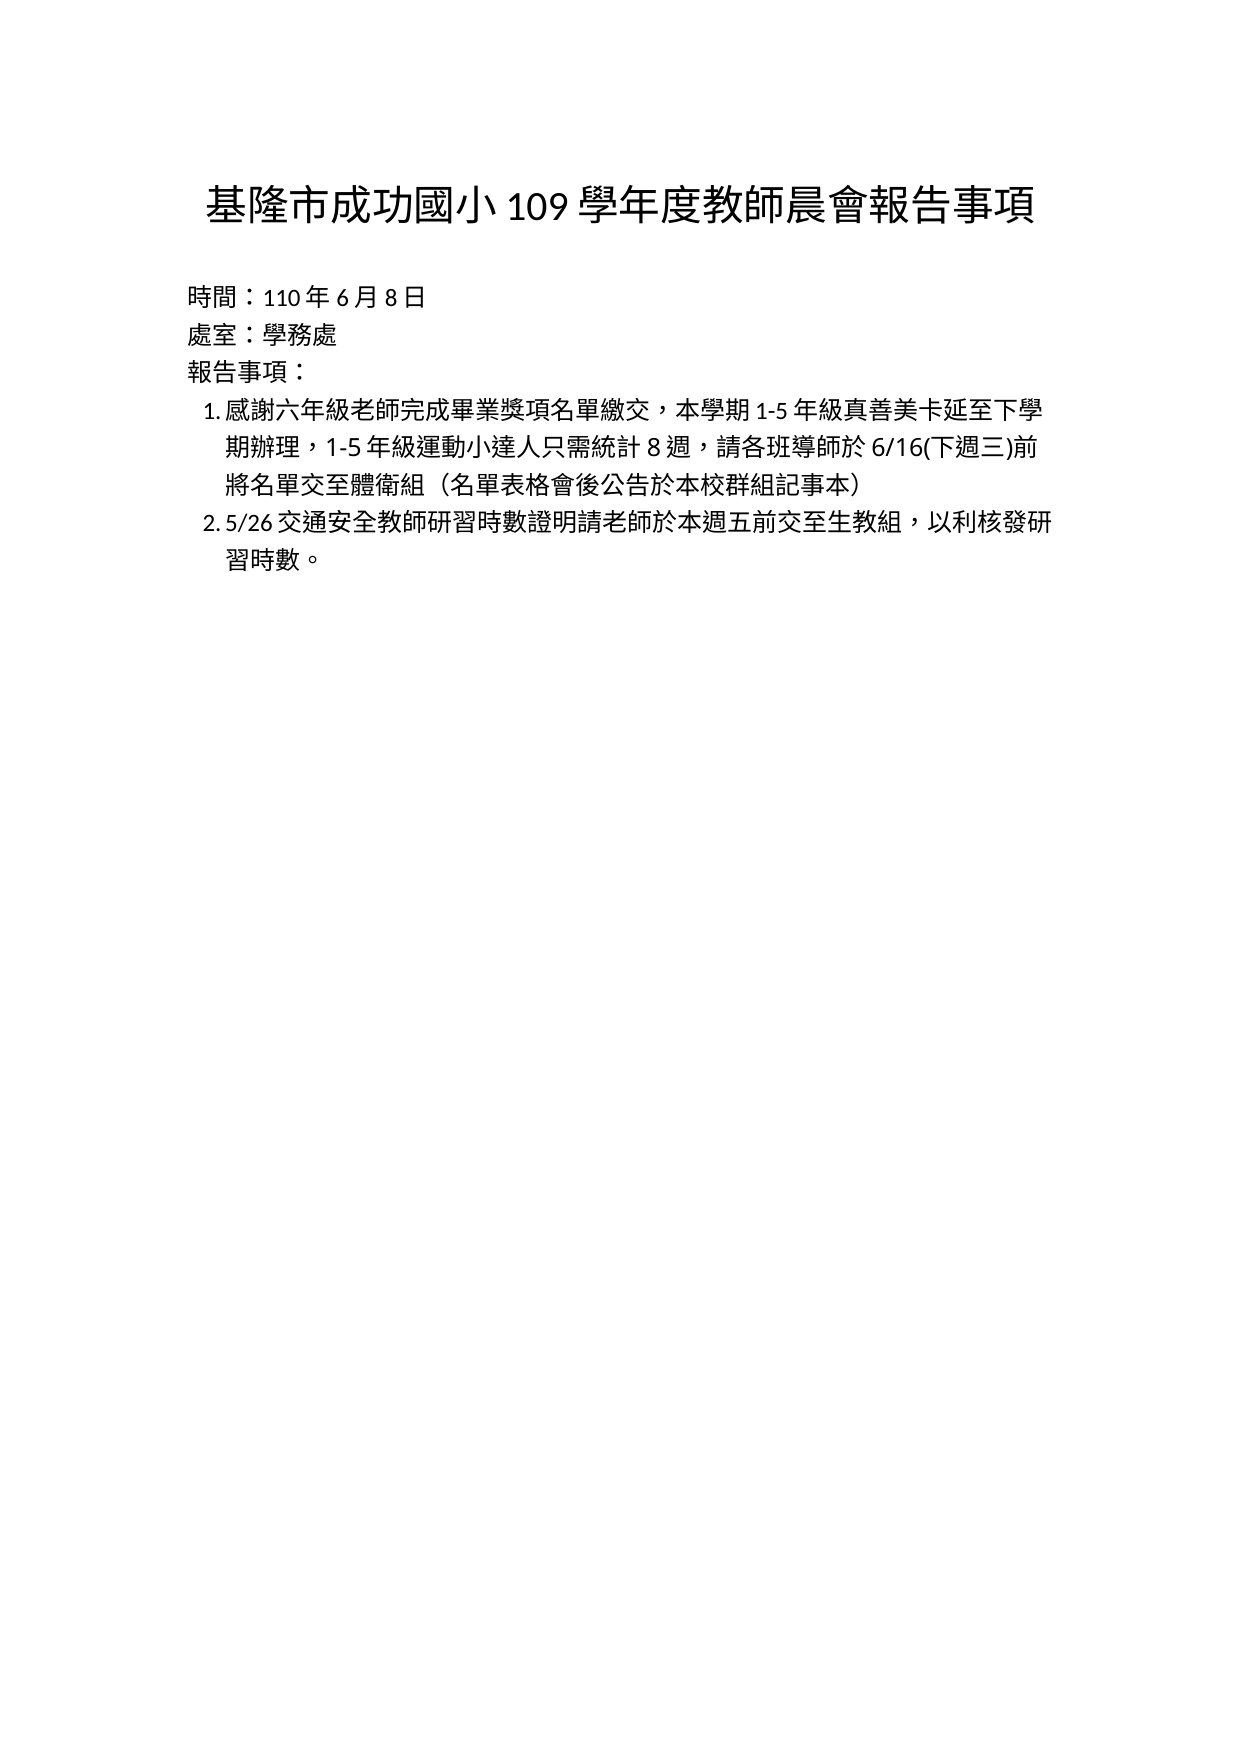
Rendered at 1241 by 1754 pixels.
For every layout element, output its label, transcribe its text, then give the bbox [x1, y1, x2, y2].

text 處室：學務處 [187, 314, 1053, 352]
list 5/26交通安全教師研習時數證明請老師於本週五前交至生教組，以利核發研習時數。 [202, 502, 1053, 577]
text 報告事項： [187, 352, 1053, 389]
list 感謝六年級老師完成畢業獎項名單繳交，本學期1-5年級真善美卡延至下學期辦理，1-5年級運動小達人只需統計8週，請各班導師於6/16(下週三)前將名單交至體衛組（名單表格會後公告於本校群組記事本） [202, 389, 1053, 502]
text 基隆市成功國小109學年度教師晨會報告事項 [187, 164, 1053, 239]
text 時間：110年 6月 8日 [187, 277, 1053, 314]
